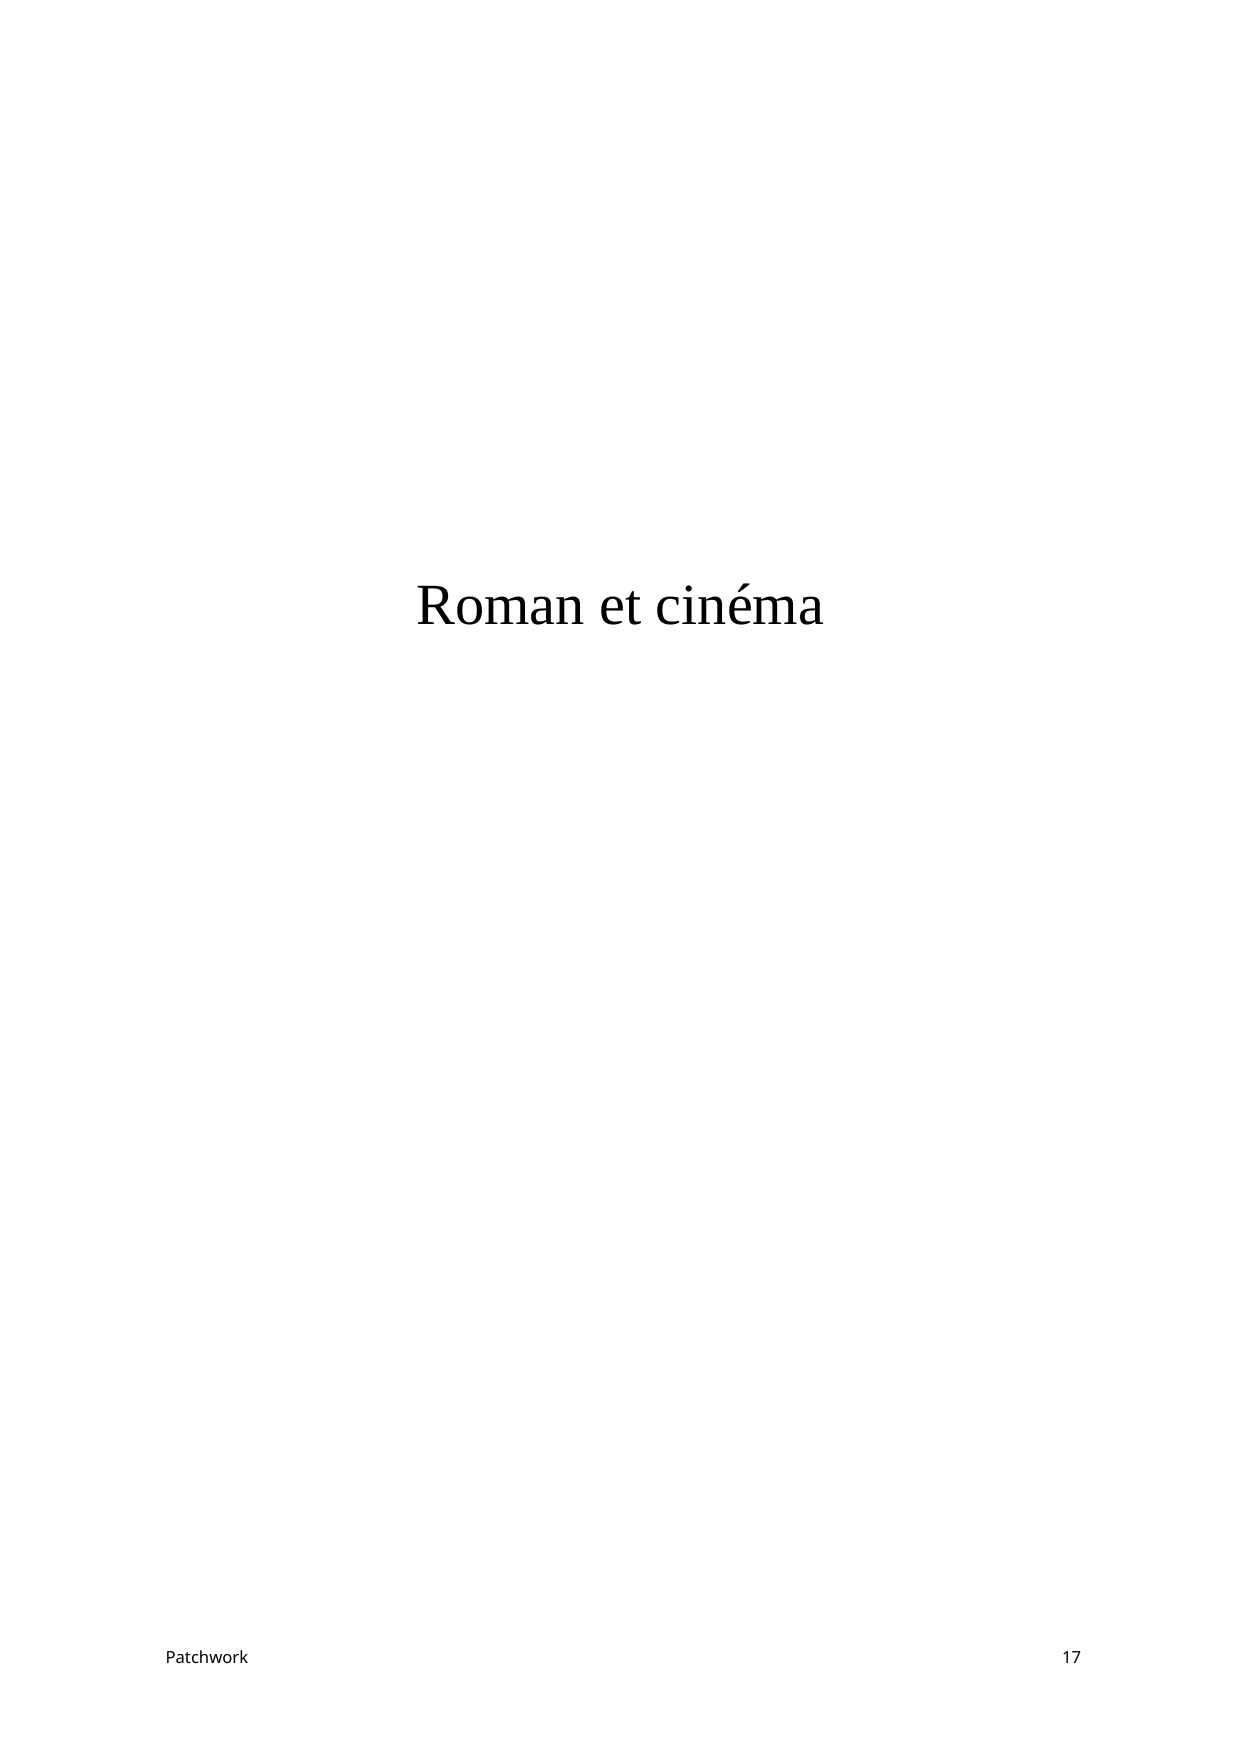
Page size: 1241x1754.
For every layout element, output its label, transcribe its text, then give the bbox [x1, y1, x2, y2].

text Roman et cinéma [254, 570, 986, 637]
